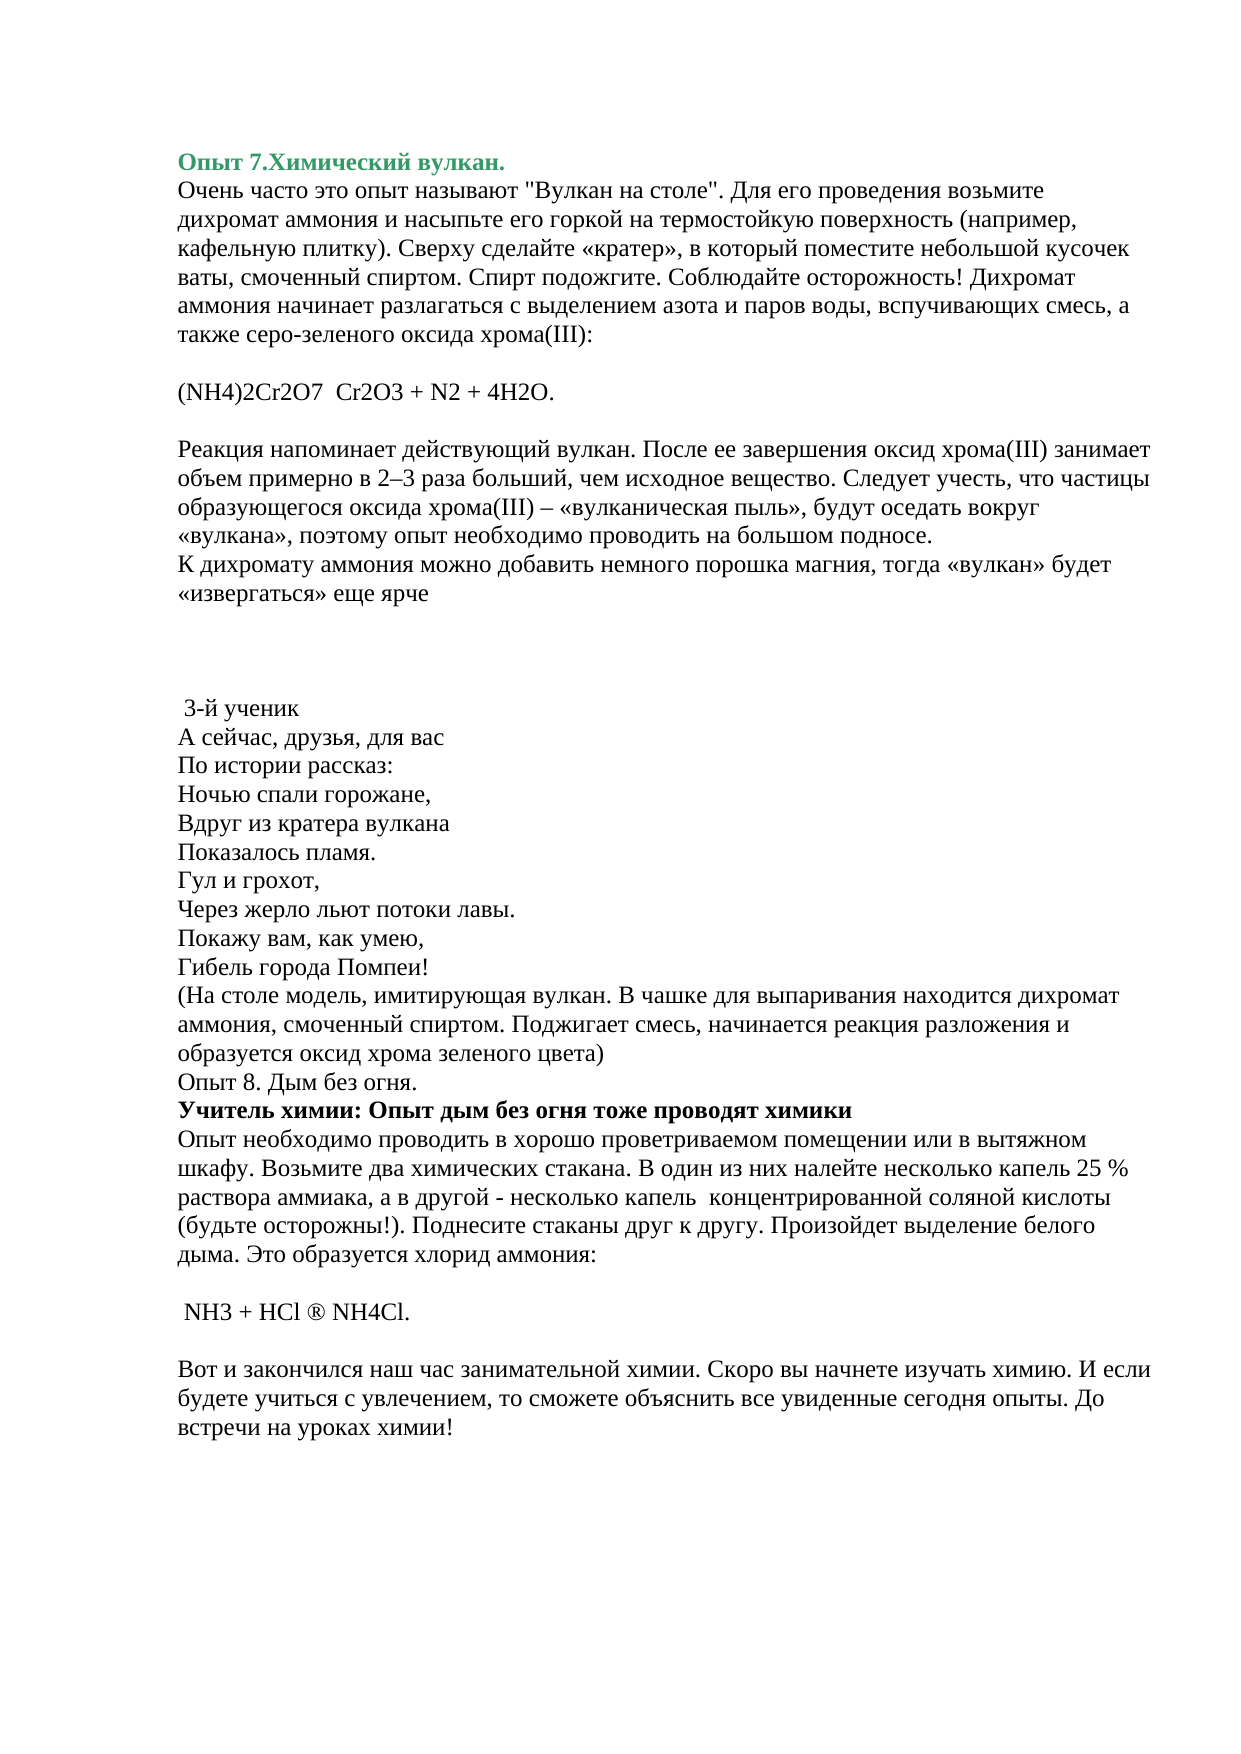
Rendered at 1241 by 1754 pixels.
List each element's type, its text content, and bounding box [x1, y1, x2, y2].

text По истории рассказ: [177, 751, 1152, 779]
text (NH4)2Cr2O7 Cr2O3 + N2 + 4H2O. [177, 377, 1152, 406]
text Опыт 8. Дым без огня. [177, 1067, 1152, 1096]
text Через жерло льют потоки лавы. [177, 894, 1152, 923]
text Очень часто это опыт называют "Вулкан на столе". Для его проведения возьмите дихромат аммония и насыпьте его горкой на термостойкую поверхность (например, кафельную плитку). Сверху сделайте «кратер», в который поместите небольшой кусочек ваты, смоченный спиртом. Спирт подожгите. Соблюдайте осторожность! Дихромат аммония начинает разлагаться с выделением азота и паров воды, вспучивающих смесь, а также серо-зеленого оксида хрома(III): [177, 176, 1152, 348]
text Вдруг из кратера вулкана [177, 808, 1152, 837]
text NH3 + HCl ® NH4Cl. [177, 1297, 1152, 1326]
text 3-й ученик [177, 693, 1152, 722]
text Покажу вам, как умею, [177, 923, 1152, 952]
text Показалось пламя. [177, 837, 1152, 866]
text Гибель города Помпеи! [177, 952, 1152, 981]
text А сейчас, друзья, для вас [177, 722, 1152, 751]
text Учитель химии: Опыт дым без огня тоже проводят химики [177, 1096, 1152, 1124]
text Опыт 7.Химический вулкан. [177, 147, 1152, 176]
text Реакция напоминает действующий вулкан. После ее завершения оксид хрома(III) занимает объем примерно в 2–3 раза больший, чем исходное вещество. Следует учесть, что частицы образующегося оксида хрома(III) – «вулканическая пыль», будут оседать вокруг «вулкана», поэтому опыт необходимо проводить на большом подносе. [177, 434, 1152, 549]
text Вот и закончился наш час занимательной химии. Скоро вы начнете изучать химию. И если будете учиться с увлечением, то сможете объяснить все увиденные сегодня опыты. До встречи на уроках химии! [177, 1354, 1152, 1441]
text Опыт необходимо проводить в хорошо проветриваемом помещении или в вытяжном шкафу. Возьмите два химических стакана. В один из них налейте несколько капель 25 % раствора аммиака, а в другой - несколько капель концентрированной соляной кислоты (будьте осторожны!). Поднесите стаканы друг к другу. Произойдет выделение белого дыма. Это образуется хлорид аммония: [177, 1124, 1152, 1268]
text Гул и грохот, [177, 866, 1152, 894]
text К дихромату аммония можно добавить немного порошка магния, тогда «вулкан» будет «извергаться» еще ярче [177, 549, 1152, 607]
text Ночью спали горожане, [177, 779, 1152, 808]
text (На столе модель, имитирующая вулкан. В чашке для выпаривания находится дихромат аммония, смоченный спиртом. Поджигает смесь, начинается реакция разложения и образуется оксид хрома зеленого цвета) [177, 981, 1152, 1067]
